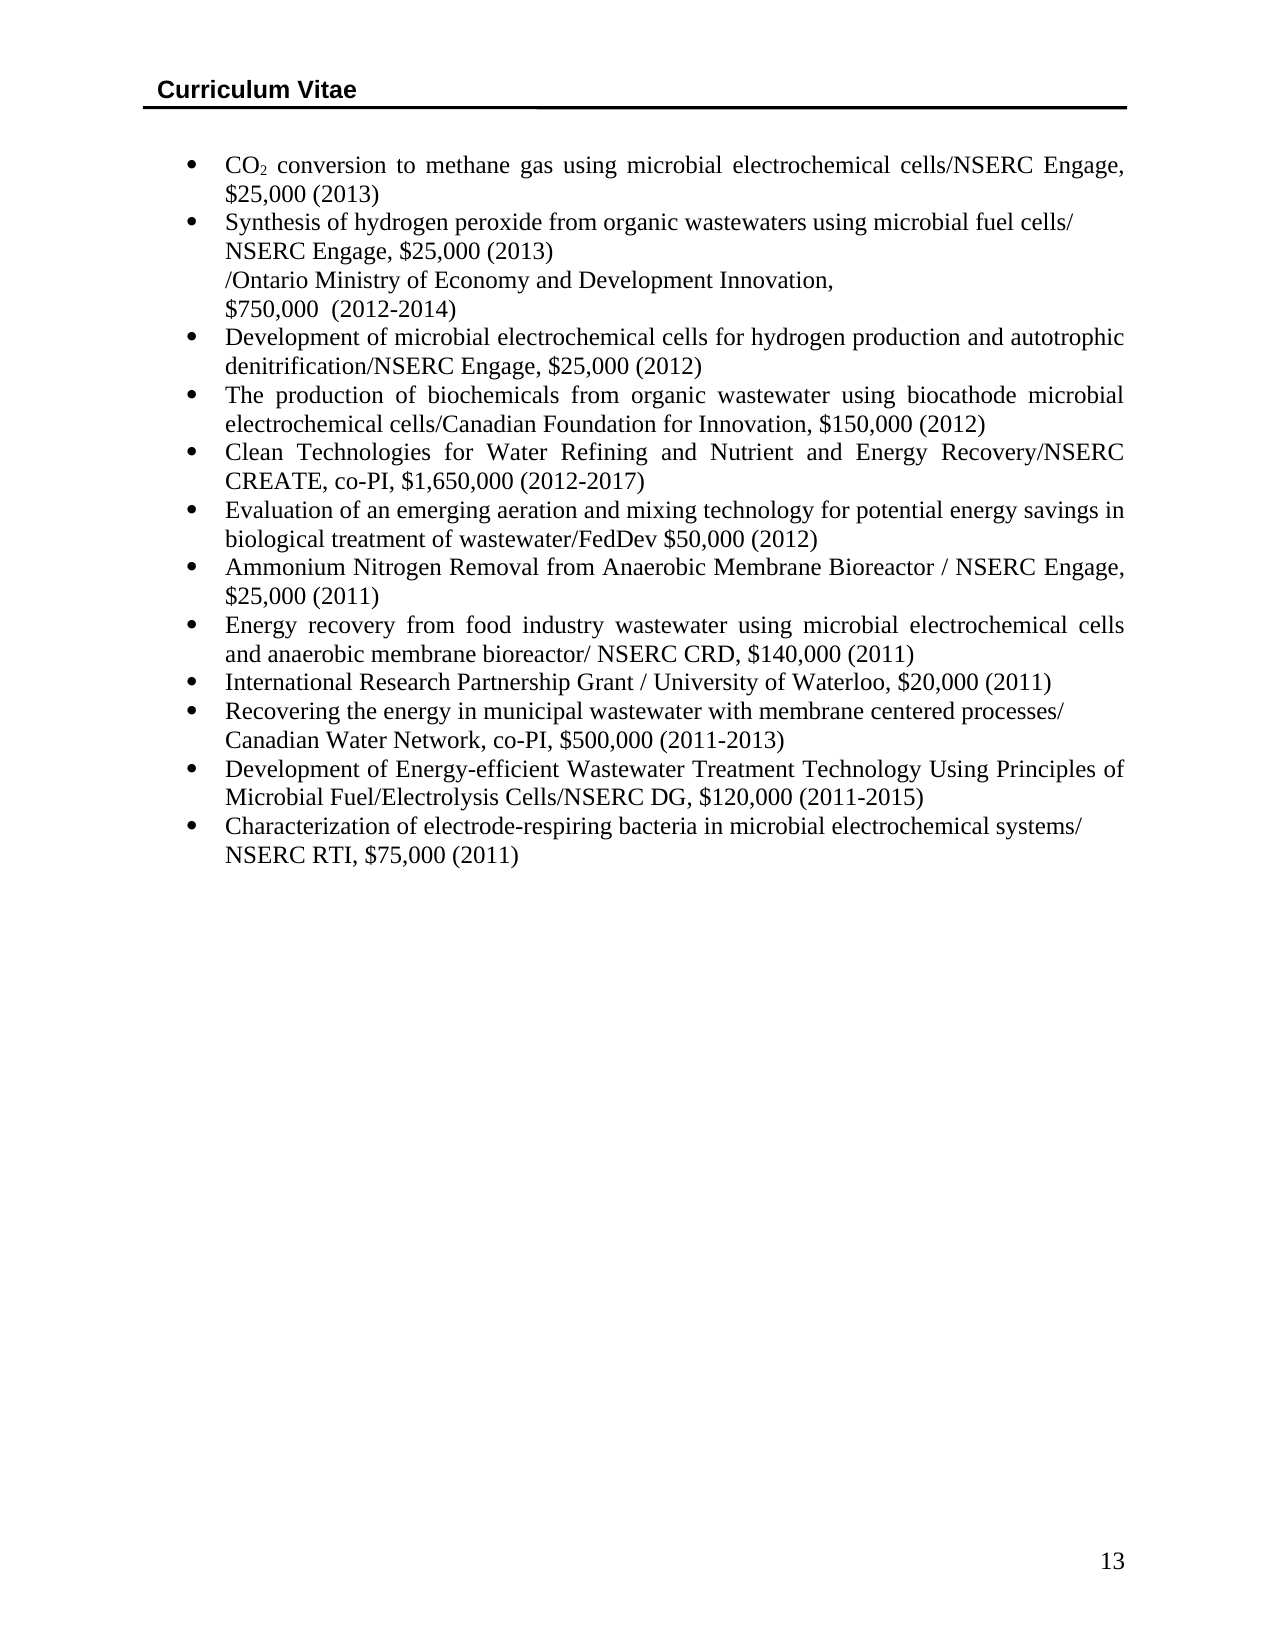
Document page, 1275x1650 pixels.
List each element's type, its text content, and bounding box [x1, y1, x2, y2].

list $750,000 (2012-2014) [225, 294, 1125, 322]
list Evaluation of an emerging aeration and mixing technology for potential energy savings in biological treatment of wastewater/FedDev $50,000 (2012) [187, 495, 1125, 552]
list Synthesis of hydrogen peroxide from organic wastewaters using microbial fuel cells/ [187, 207, 1125, 236]
list Energy recovery from food industry wastewater using microbial electrochemical cells and anaerobic membrane bioreactor/ NSERC CRD, $140,000 (2011) [187, 610, 1125, 667]
list Ammonium Nitrogen Removal from Anaerobic Membrane Bioreactor / NSERC Engage, $25,000 (2011) [187, 552, 1125, 610]
list /Ontario Ministry of Economy and Development Innovation, [225, 265, 1125, 294]
list The production of biochemicals from organic wastewater using biocathode microbial electrochemical cells/Canadian Foundation for Innovation, $150,000 (2012) [187, 380, 1125, 437]
list Development of Energy-efficient Wastewater Treatment Technology Using Principles of Microbial Fuel/Electrolysis Cells/NSERC DG, $120,000 (2011-2015) [187, 754, 1125, 811]
list Canadian Water Network, co-PI, $500,000 (2011-2013) [225, 725, 1125, 754]
list NSERC RTI, $75,000 (2011) [225, 840, 1125, 869]
list Characterization of electrode-respiring bacteria in microbial electrochemical systems/ [187, 811, 1125, 840]
list CO2 conversion to methane gas using microbial electrochemical cells/NSERC Engage, $25,000 (2013) [187, 150, 1125, 207]
list Recovering the energy in municipal wastewater with membrane centered processes/ [187, 696, 1125, 725]
list NSERC Engage, $25,000 (2013) [225, 236, 1125, 265]
list Development of microbial electrochemical cells for hydrogen production and autotrophic denitrification/NSERC Engage, $25,000 (2012) [187, 322, 1125, 380]
list International Research Partnership Grant / University of Waterloo, $20,000 (2011) [187, 667, 1125, 696]
list Clean Technologies for Water Refining and Nutrient and Energy Recovery/NSERC CREATE, co-PI, $1,650,000 (2012-2017) [187, 437, 1125, 495]
